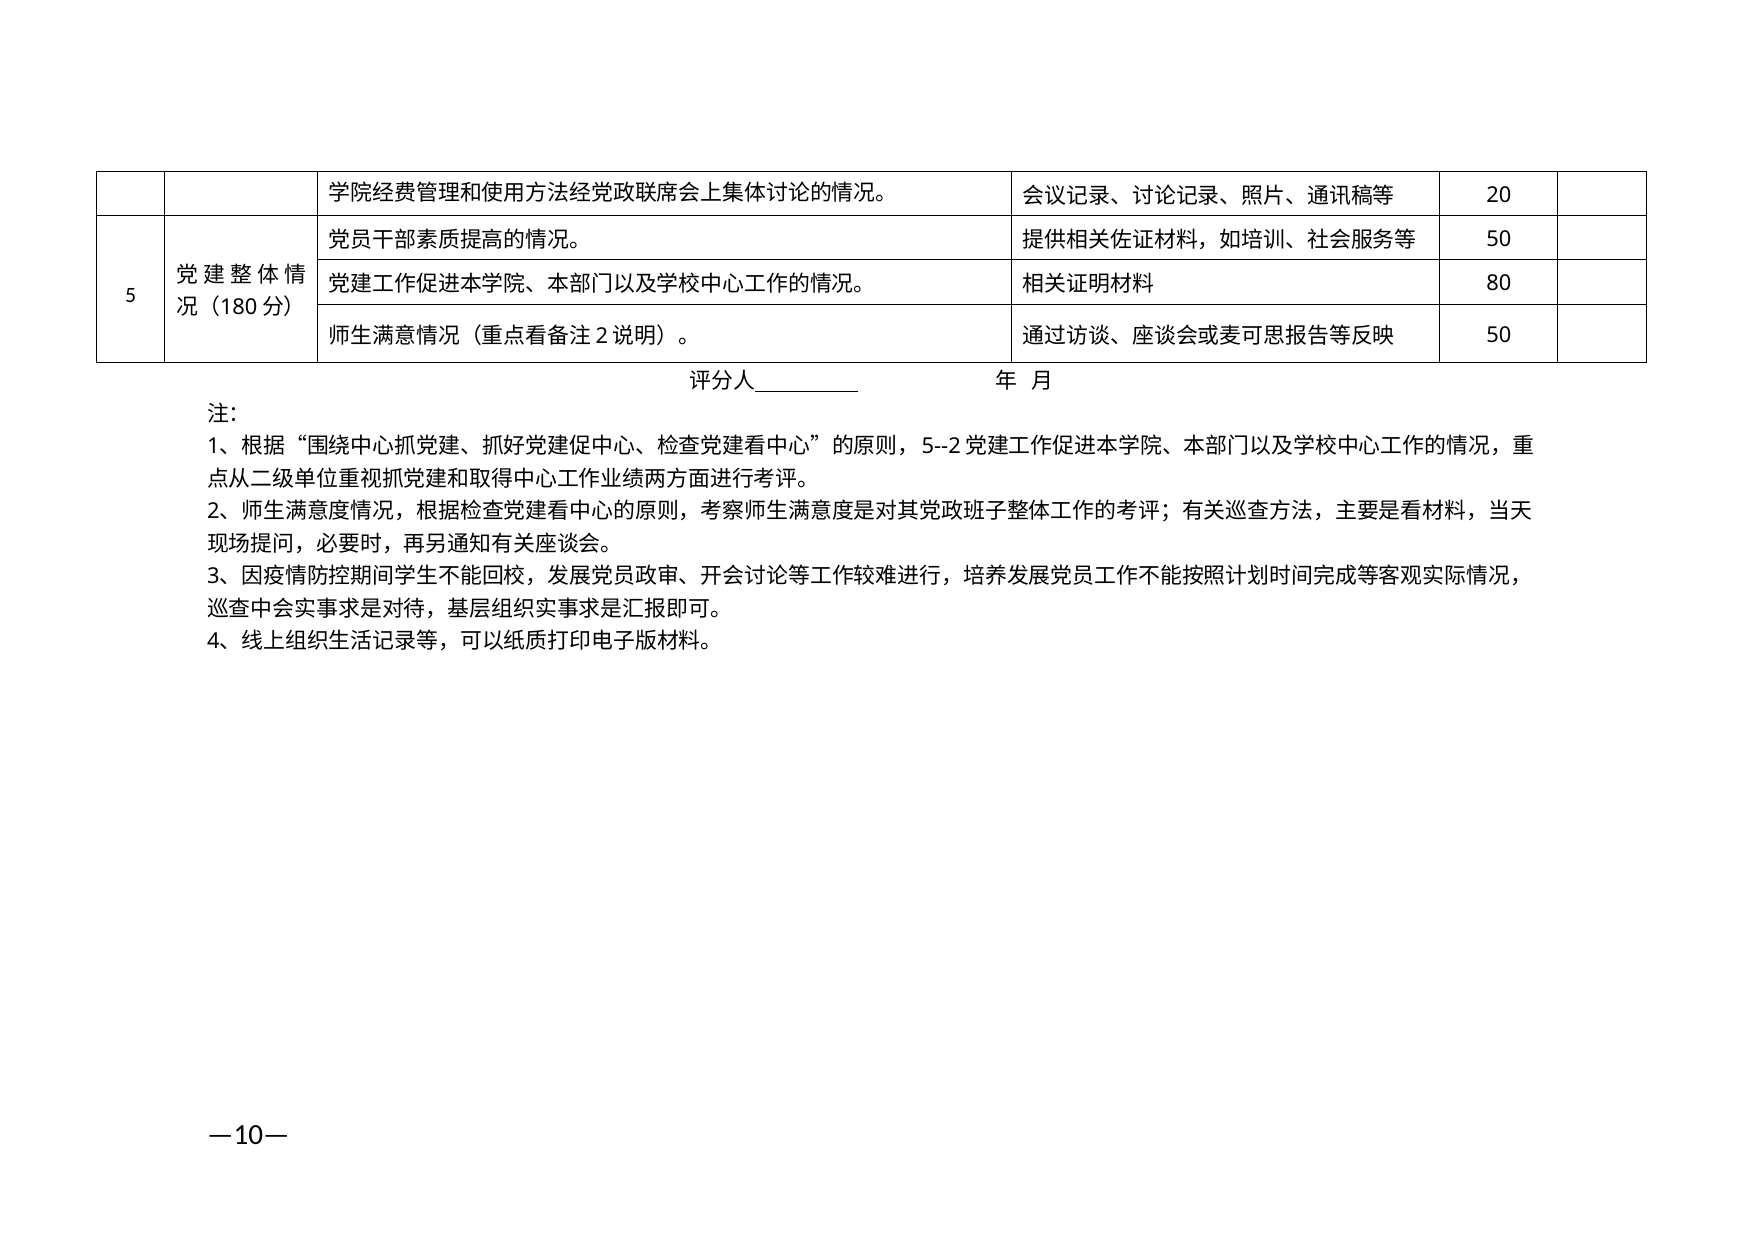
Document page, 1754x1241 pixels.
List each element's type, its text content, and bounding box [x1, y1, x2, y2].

table_cell 5 [97, 216, 164, 362]
table_cell 20 [1440, 172, 1557, 215]
text 3、因疫情防控期间学生不能回校，发展党员政审、开会讨论等工作较难进行，培养发展党员工作不能按照计划时间完成等客观实际情况，巡查中会实事求是对待，基层组织实事求是汇报即可。 [207, 558, 1535, 623]
text 注： [207, 396, 1535, 428]
table_cell 党建工作促进本学院、本部门以及学校中心工作的情况。 [318, 260, 1011, 304]
table_cell [1558, 216, 1646, 259]
table_cell 师生满意情况（重点看备注2说明）。 [318, 305, 1011, 362]
table_cell [1558, 172, 1646, 215]
text 1、根据“围绕中心抓党建、抓好党建促中心、检查党建看中心”的原则，5--2党建工作促进本学院、本部门以及学校中心工作的情况，重点从二级单位重视抓党建和取得中心工作业绩两方面进行考评。 [207, 428, 1535, 493]
table_cell 50 [1440, 216, 1557, 259]
text 评分人 年 月 [207, 363, 1535, 396]
table_cell 党员干部素质提高的情况。 [318, 216, 1011, 259]
table_cell 提供相关佐证材料，如培训、社会服务等 [1012, 216, 1439, 259]
table_cell 党建整体情况（180分） [165, 216, 317, 362]
table_cell 通过访谈、座谈会或麦可思报告等反映 [1012, 305, 1439, 362]
table_cell 50 [1440, 305, 1557, 362]
text 2、师生满意度情况，根据检查党建看中心的原则，考察师生满意度是对其党政班子整体工作的考评；有关巡查方法，主要是看材料，当天现场提问，必要时，再另通知有关座谈会。 [207, 493, 1535, 558]
table_cell 会议记录、讨论记录、照片、通讯稿等 [1012, 172, 1439, 215]
table_cell [1558, 260, 1646, 304]
table_cell 80 [1440, 260, 1557, 304]
table_cell 学院经费管理和使用方法经党政联席会上集体讨论的情况。 [318, 172, 1011, 215]
table_cell 相关证明材料 [1012, 260, 1439, 304]
text 4、线上组织生活记录等，可以纸质打印电子版材料。 [207, 623, 1535, 656]
table_cell [1558, 305, 1646, 362]
